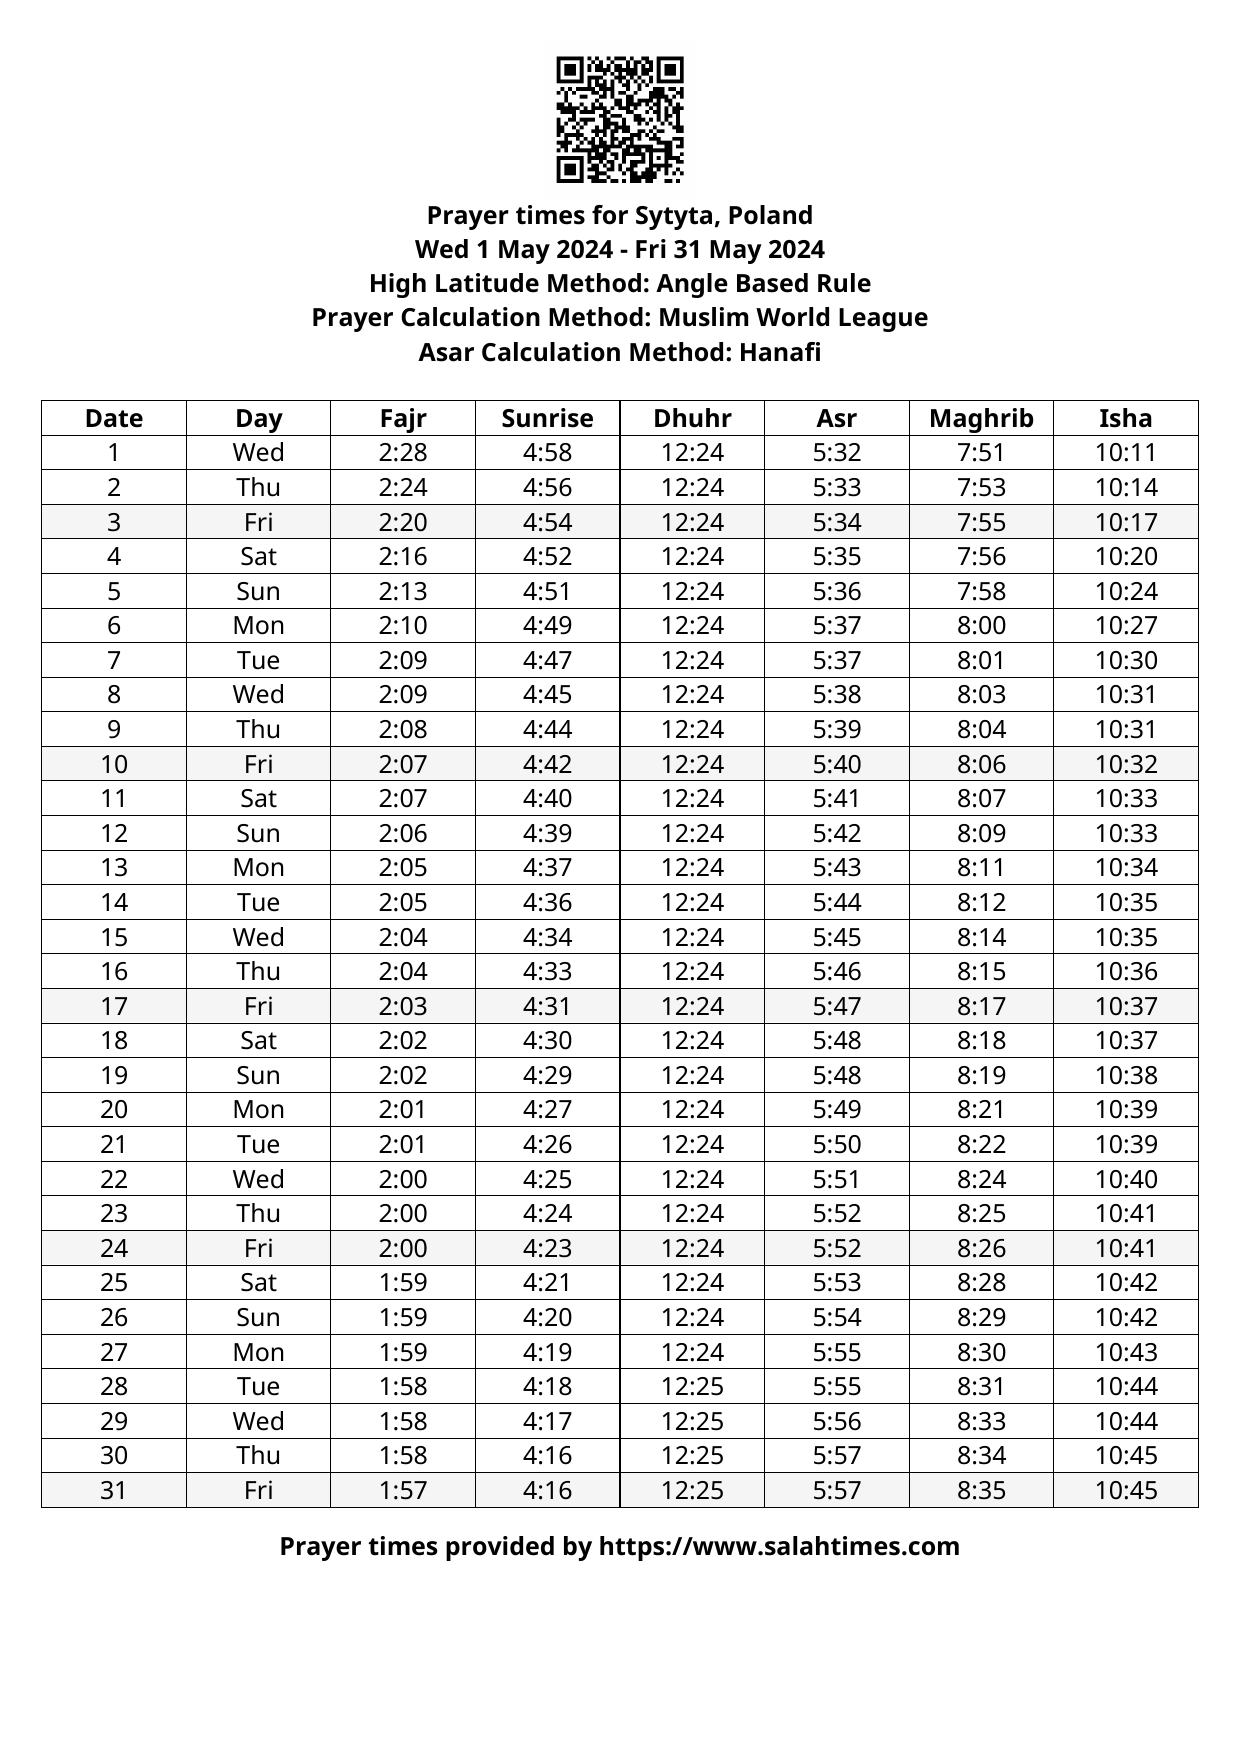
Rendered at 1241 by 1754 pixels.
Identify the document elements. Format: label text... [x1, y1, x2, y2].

table_cell 10:45 [1054, 1439, 1198, 1472]
table_cell 5:47 [765, 989, 909, 1022]
table_cell 12:25 [621, 1439, 764, 1472]
table_cell 12:24 [621, 643, 764, 677]
table_cell 8:24 [910, 1162, 1053, 1195]
table_cell 5:43 [765, 851, 909, 884]
table_cell 1 [42, 436, 186, 469]
table_cell 1:59 [331, 1335, 475, 1368]
table_cell 5:51 [765, 1162, 909, 1195]
table_cell 10:39 [1054, 1127, 1198, 1161]
table_cell 10:35 [1054, 885, 1198, 919]
table_cell 12:24 [621, 1058, 764, 1092]
table_cell 30 [42, 1439, 186, 1472]
table_header Sunrise [476, 401, 619, 434]
table_cell 12:24 [621, 1335, 764, 1368]
table_cell Sat [187, 1024, 330, 1057]
table_cell Wed [187, 1162, 330, 1195]
table_cell 12:24 [621, 1024, 764, 1057]
table_cell 8:11 [910, 851, 1053, 884]
table_cell 12:24 [621, 954, 764, 988]
table_cell 12:24 [621, 747, 764, 780]
table_cell 5:56 [765, 1404, 909, 1437]
table_cell 4:45 [476, 678, 619, 711]
table_cell 12:24 [621, 851, 764, 884]
table_cell 5:40 [765, 747, 909, 780]
table_cell 4:17 [476, 1404, 619, 1437]
table_header Asr [765, 401, 909, 434]
table_header Day [187, 401, 330, 434]
table_cell 2:20 [331, 505, 475, 538]
text Asar Calculation Method: Hanafi [42, 334, 1198, 368]
table_cell 4:36 [476, 885, 619, 919]
table_cell 10:45 [1054, 1473, 1198, 1507]
table_cell 5:49 [765, 1093, 909, 1126]
table_cell 4:34 [476, 920, 619, 953]
table_cell 4:19 [476, 1335, 619, 1368]
table_cell 8:35 [910, 1473, 1053, 1507]
table_cell Fri [187, 1473, 330, 1507]
table_cell 5:39 [765, 712, 909, 746]
table_cell 4:49 [476, 609, 619, 642]
table_cell 26 [42, 1300, 186, 1334]
table_header Maghrib [910, 401, 1053, 434]
table_cell 8:25 [910, 1196, 1053, 1230]
table_cell Tue [187, 1127, 330, 1161]
table_cell 8:12 [910, 885, 1053, 919]
table_cell 5:48 [765, 1058, 909, 1092]
table_cell 8:28 [910, 1266, 1053, 1299]
table_cell 4:44 [476, 712, 619, 746]
table_cell 10:33 [1054, 781, 1198, 815]
table_cell 8 [42, 678, 186, 711]
table_cell 4:39 [476, 816, 619, 849]
table_cell 4:42 [476, 747, 619, 780]
table_cell 29 [42, 1404, 186, 1437]
table_cell 4:24 [476, 1196, 619, 1230]
table_cell 19 [42, 1058, 186, 1092]
table_cell 8:15 [910, 954, 1053, 988]
table_cell 8:03 [910, 678, 1053, 711]
table_cell 12:24 [621, 1231, 764, 1264]
table_cell 2 [42, 470, 186, 504]
table_cell 1:57 [331, 1473, 475, 1507]
table_cell 5:46 [765, 954, 909, 988]
table_cell 11 [42, 781, 186, 815]
table_cell 18 [42, 1024, 186, 1057]
table_cell 10:35 [1054, 920, 1198, 953]
table_cell 7:53 [910, 470, 1053, 504]
table_cell Mon [187, 851, 330, 884]
table_cell 12:24 [621, 1300, 764, 1334]
table_cell Fri [187, 989, 330, 1022]
table_cell 5:42 [765, 816, 909, 849]
table_cell 10:27 [1054, 609, 1198, 642]
table_cell 5:48 [765, 1024, 909, 1057]
table_cell 4 [42, 539, 186, 573]
table_cell 8:19 [910, 1058, 1053, 1092]
table_cell 2:13 [331, 574, 475, 607]
table_cell 10:42 [1054, 1300, 1198, 1334]
table_cell 12 [42, 816, 186, 849]
table_cell 2:08 [331, 712, 475, 746]
table_cell 12:24 [621, 1196, 764, 1230]
table_cell 8:06 [910, 747, 1053, 780]
table_cell Fri [187, 747, 330, 780]
table_cell 21 [42, 1127, 186, 1161]
table_cell 5:33 [765, 470, 909, 504]
table_cell 2:01 [331, 1127, 475, 1161]
table_cell 4:29 [476, 1058, 619, 1092]
table_cell 10:44 [1054, 1369, 1198, 1403]
table_cell 8:14 [910, 920, 1053, 953]
table_cell 15 [42, 920, 186, 953]
table_cell Fri [187, 505, 330, 538]
table_cell 10:37 [1054, 1024, 1198, 1057]
table_cell 5:45 [765, 920, 909, 953]
table_cell 14 [42, 885, 186, 919]
table_cell 8:09 [910, 816, 1053, 849]
table_cell 17 [42, 989, 186, 1022]
table_cell 2:00 [331, 1196, 475, 1230]
table_cell 10:33 [1054, 816, 1198, 849]
text Wed 1 May 2024 - Fri 31 May 2024 [42, 232, 1198, 266]
table_cell 12:24 [621, 781, 764, 815]
table_cell 25 [42, 1266, 186, 1299]
table_cell 5:37 [765, 643, 909, 677]
table_cell 4:16 [476, 1439, 619, 1472]
table_cell Tue [187, 643, 330, 677]
text Prayer times provided by https://www.salahtimes.com [42, 1528, 1198, 1563]
table_cell 7 [42, 643, 186, 677]
table_cell 4:54 [476, 505, 619, 538]
table_cell 12:24 [621, 1162, 764, 1195]
table_cell 20 [42, 1093, 186, 1126]
table_cell 7:56 [910, 539, 1053, 573]
table_cell 13 [42, 851, 186, 884]
table_cell 5 [42, 574, 186, 607]
table_cell 1:58 [331, 1369, 475, 1403]
table_cell 12:24 [621, 712, 764, 746]
table_cell 4:20 [476, 1300, 619, 1334]
table_cell 5:57 [765, 1473, 909, 1507]
table_cell 1:58 [331, 1404, 475, 1437]
table_cell 5:32 [765, 436, 909, 469]
table_cell 22 [42, 1162, 186, 1195]
table_cell 10:39 [1054, 1093, 1198, 1126]
table_cell 12:24 [621, 1093, 764, 1126]
table_cell Sat [187, 539, 330, 573]
table_cell Thu [187, 470, 330, 504]
table_cell 4:16 [476, 1473, 619, 1507]
table_cell Sat [187, 781, 330, 815]
table_cell 4:52 [476, 539, 619, 573]
table_cell Mon [187, 1335, 330, 1368]
table_cell 10:17 [1054, 505, 1198, 538]
table_cell 10:43 [1054, 1335, 1198, 1368]
table_cell 1:59 [331, 1266, 475, 1299]
table_cell 5:37 [765, 609, 909, 642]
table_cell 10:38 [1054, 1058, 1198, 1092]
table_cell Sat [187, 1266, 330, 1299]
table_cell 4:33 [476, 954, 619, 988]
table_cell 10:41 [1054, 1231, 1198, 1264]
table_cell 10:30 [1054, 643, 1198, 677]
table_cell 12:25 [621, 1473, 764, 1507]
table_cell 5:54 [765, 1300, 909, 1334]
table_cell 10:14 [1054, 470, 1198, 504]
table_cell 10:34 [1054, 851, 1198, 884]
table_cell 12:24 [621, 1266, 764, 1299]
table_cell Mon [187, 609, 330, 642]
table_header Date [42, 401, 186, 434]
table_cell 2:06 [331, 816, 475, 849]
table_cell 2:24 [331, 470, 475, 504]
table_cell 4:23 [476, 1231, 619, 1264]
picture [542, 41, 699, 198]
table_cell 8:04 [910, 712, 1053, 746]
table_cell 5:36 [765, 574, 909, 607]
table_cell 5:44 [765, 885, 909, 919]
table_cell 4:27 [476, 1093, 619, 1126]
table_cell 4:56 [476, 470, 619, 504]
table_cell 5:52 [765, 1231, 909, 1264]
table_cell Sun [187, 1300, 330, 1334]
table_cell 2:10 [331, 609, 475, 642]
table_cell 8:31 [910, 1369, 1053, 1403]
table_cell 5:55 [765, 1335, 909, 1368]
table_cell 8:07 [910, 781, 1053, 815]
table_cell 5:57 [765, 1439, 909, 1472]
table_cell 4:25 [476, 1162, 619, 1195]
table_cell Mon [187, 1093, 330, 1126]
table_cell 10:24 [1054, 574, 1198, 607]
table_cell Thu [187, 1196, 330, 1230]
table_header Isha [1054, 401, 1198, 434]
table_cell 28 [42, 1369, 186, 1403]
table_header Fajr [331, 401, 475, 434]
table_cell 4:18 [476, 1369, 619, 1403]
table_cell 8:33 [910, 1404, 1053, 1437]
table_cell 10:42 [1054, 1266, 1198, 1299]
table_cell 3 [42, 505, 186, 538]
table_cell 16 [42, 954, 186, 988]
table_cell 10:44 [1054, 1404, 1198, 1437]
table_cell 2:16 [331, 539, 475, 573]
table_cell 10:40 [1054, 1162, 1198, 1195]
table_cell 8:34 [910, 1439, 1053, 1472]
table_cell 5:35 [765, 539, 909, 573]
table_cell 7:58 [910, 574, 1053, 607]
table_cell 12:24 [621, 920, 764, 953]
table_cell 4:51 [476, 574, 619, 607]
table_cell 10:20 [1054, 539, 1198, 573]
table_cell 4:58 [476, 436, 619, 469]
table_cell 1:58 [331, 1439, 475, 1472]
table_cell 8:18 [910, 1024, 1053, 1057]
table_cell 5:41 [765, 781, 909, 815]
table_cell 6 [42, 609, 186, 642]
table_cell 12:24 [621, 989, 764, 1022]
table_cell 10:31 [1054, 712, 1198, 746]
table_cell 5:52 [765, 1196, 909, 1230]
table_cell 12:24 [621, 505, 764, 538]
table_cell 2:01 [331, 1093, 475, 1126]
table_cell 9 [42, 712, 186, 746]
table_cell 12:25 [621, 1369, 764, 1403]
table_cell 8:26 [910, 1231, 1053, 1264]
table_cell 10:36 [1054, 954, 1198, 988]
table_cell 2:09 [331, 678, 475, 711]
table_cell 2:05 [331, 885, 475, 919]
table_cell 8:22 [910, 1127, 1053, 1161]
table_cell 12:24 [621, 574, 764, 607]
table_cell 1:59 [331, 1300, 475, 1334]
table_cell 10:41 [1054, 1196, 1198, 1230]
table_cell 7:55 [910, 505, 1053, 538]
table_cell 2:07 [331, 781, 475, 815]
text Prayer times for Sytyta, Poland [42, 198, 1198, 232]
table_cell 8:00 [910, 609, 1053, 642]
table_cell 2:04 [331, 920, 475, 953]
table_cell 8:01 [910, 643, 1053, 677]
table_cell 2:05 [331, 851, 475, 884]
table_cell Thu [187, 1439, 330, 1472]
table_cell 4:47 [476, 643, 619, 677]
table_cell Sun [187, 574, 330, 607]
table_cell 5:50 [765, 1127, 909, 1161]
table_cell 10 [42, 747, 186, 780]
table_cell Wed [187, 920, 330, 953]
table_cell 2:02 [331, 1024, 475, 1057]
table_cell 27 [42, 1335, 186, 1368]
table_cell 2:28 [331, 436, 475, 469]
table_cell 5:55 [765, 1369, 909, 1403]
table_cell 12:24 [621, 816, 764, 849]
table_cell 8:17 [910, 989, 1053, 1022]
text Prayer Calculation Method: Muslim World League [42, 300, 1198, 334]
table_cell 10:37 [1054, 989, 1198, 1022]
table_cell 4:30 [476, 1024, 619, 1057]
table_cell 31 [42, 1473, 186, 1507]
table_cell Wed [187, 678, 330, 711]
table_cell 8:29 [910, 1300, 1053, 1334]
table_cell 12:24 [621, 885, 764, 919]
table_cell 10:32 [1054, 747, 1198, 780]
table_cell 5:34 [765, 505, 909, 538]
table_cell 12:24 [621, 678, 764, 711]
table_cell 12:24 [621, 436, 764, 469]
table_cell Sun [187, 1058, 330, 1092]
table_cell 4:26 [476, 1127, 619, 1161]
table_cell 2:00 [331, 1162, 475, 1195]
table_cell 2:00 [331, 1231, 475, 1264]
table_cell 7:51 [910, 436, 1053, 469]
table_cell 12:24 [621, 609, 764, 642]
table_cell Fri [187, 1231, 330, 1264]
table_cell 12:24 [621, 1127, 764, 1161]
table_cell 12:24 [621, 470, 764, 504]
table_cell 4:37 [476, 851, 619, 884]
table_cell 23 [42, 1196, 186, 1230]
table_cell 4:31 [476, 989, 619, 1022]
table_cell 10:31 [1054, 678, 1198, 711]
table_cell 2:09 [331, 643, 475, 677]
table_cell 2:07 [331, 747, 475, 780]
table_cell Thu [187, 954, 330, 988]
table_cell Thu [187, 712, 330, 746]
table_cell 8:30 [910, 1335, 1053, 1368]
table_cell 2:02 [331, 1058, 475, 1092]
table_cell 2:03 [331, 989, 475, 1022]
table_cell 10:11 [1054, 436, 1198, 469]
table_cell 8:21 [910, 1093, 1053, 1126]
table_cell Sun [187, 816, 330, 849]
table_cell 12:24 [621, 539, 764, 573]
table_cell Wed [187, 436, 330, 469]
table_cell 4:40 [476, 781, 619, 815]
table_header Dhuhr [621, 401, 764, 434]
table_cell Tue [187, 1369, 330, 1403]
table_cell 5:38 [765, 678, 909, 711]
table_cell 12:25 [621, 1404, 764, 1437]
table_cell Tue [187, 885, 330, 919]
table_cell 24 [42, 1231, 186, 1264]
table_cell Wed [187, 1404, 330, 1437]
text High Latitude Method: Angle Based Rule [42, 266, 1198, 300]
table_cell 4:21 [476, 1266, 619, 1299]
table_cell 2:04 [331, 954, 475, 988]
table_cell 5:53 [765, 1266, 909, 1299]
